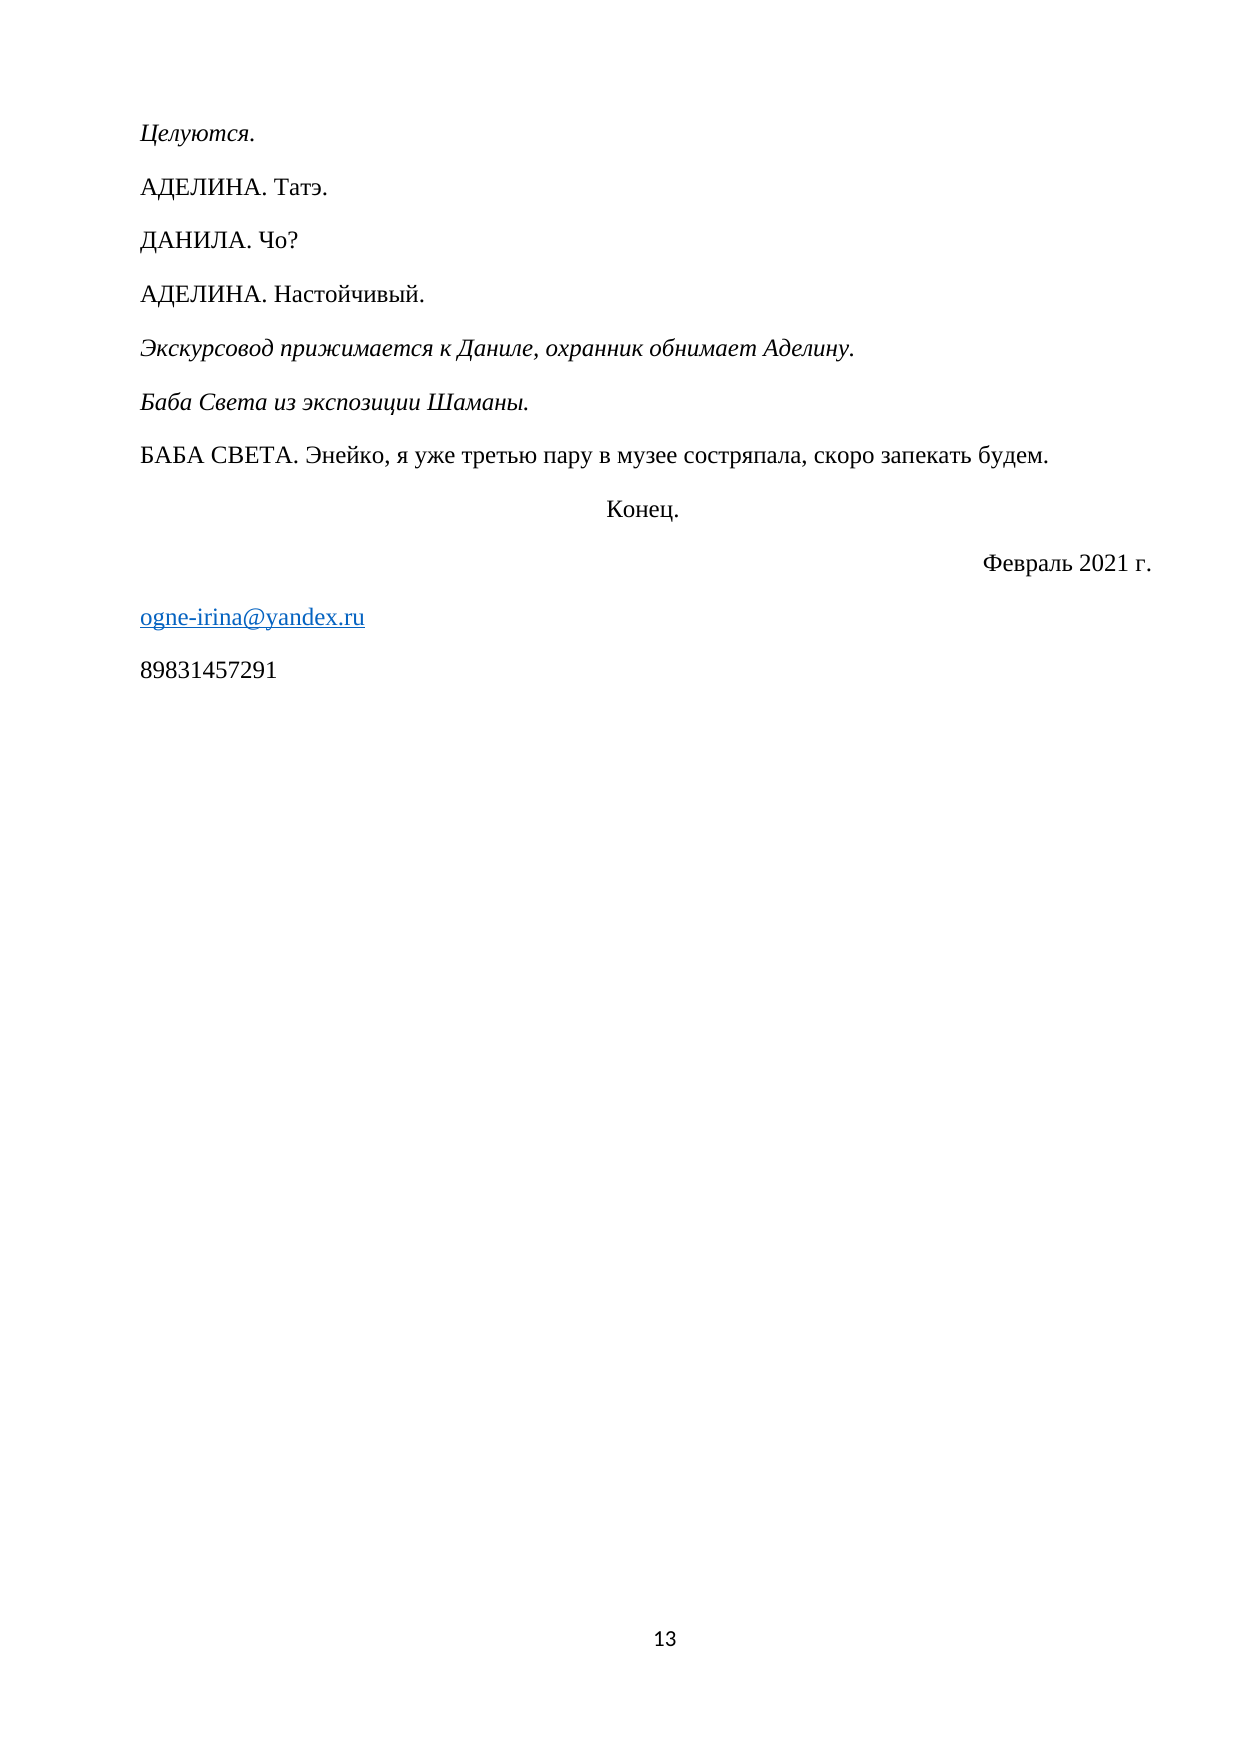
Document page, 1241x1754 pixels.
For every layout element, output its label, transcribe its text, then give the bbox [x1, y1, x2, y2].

text Экскурсовод прижимается к Даниле, охранник обнимает Аделину. [140, 333, 1152, 362]
text ogne-irina@yandex.ru [140, 602, 1152, 631]
text 89831457291 [140, 656, 1152, 684]
text ДАНИЛА. Чо? [140, 226, 1152, 254]
text Баба Света из экспозиции Шаманы. [140, 387, 1152, 416]
text АДЕЛИНА. Татэ. [140, 172, 1152, 201]
text АДЕЛИНА. Настойчивый. [140, 279, 1152, 308]
text Целуются. [140, 118, 1152, 147]
text Февраль 2021 г. [140, 548, 1152, 577]
text Конец. [140, 494, 1152, 523]
text БАБА СВЕТА. Энейко, я уже третью пару в музее состряпала, скоро запекать будем. [140, 441, 1152, 469]
